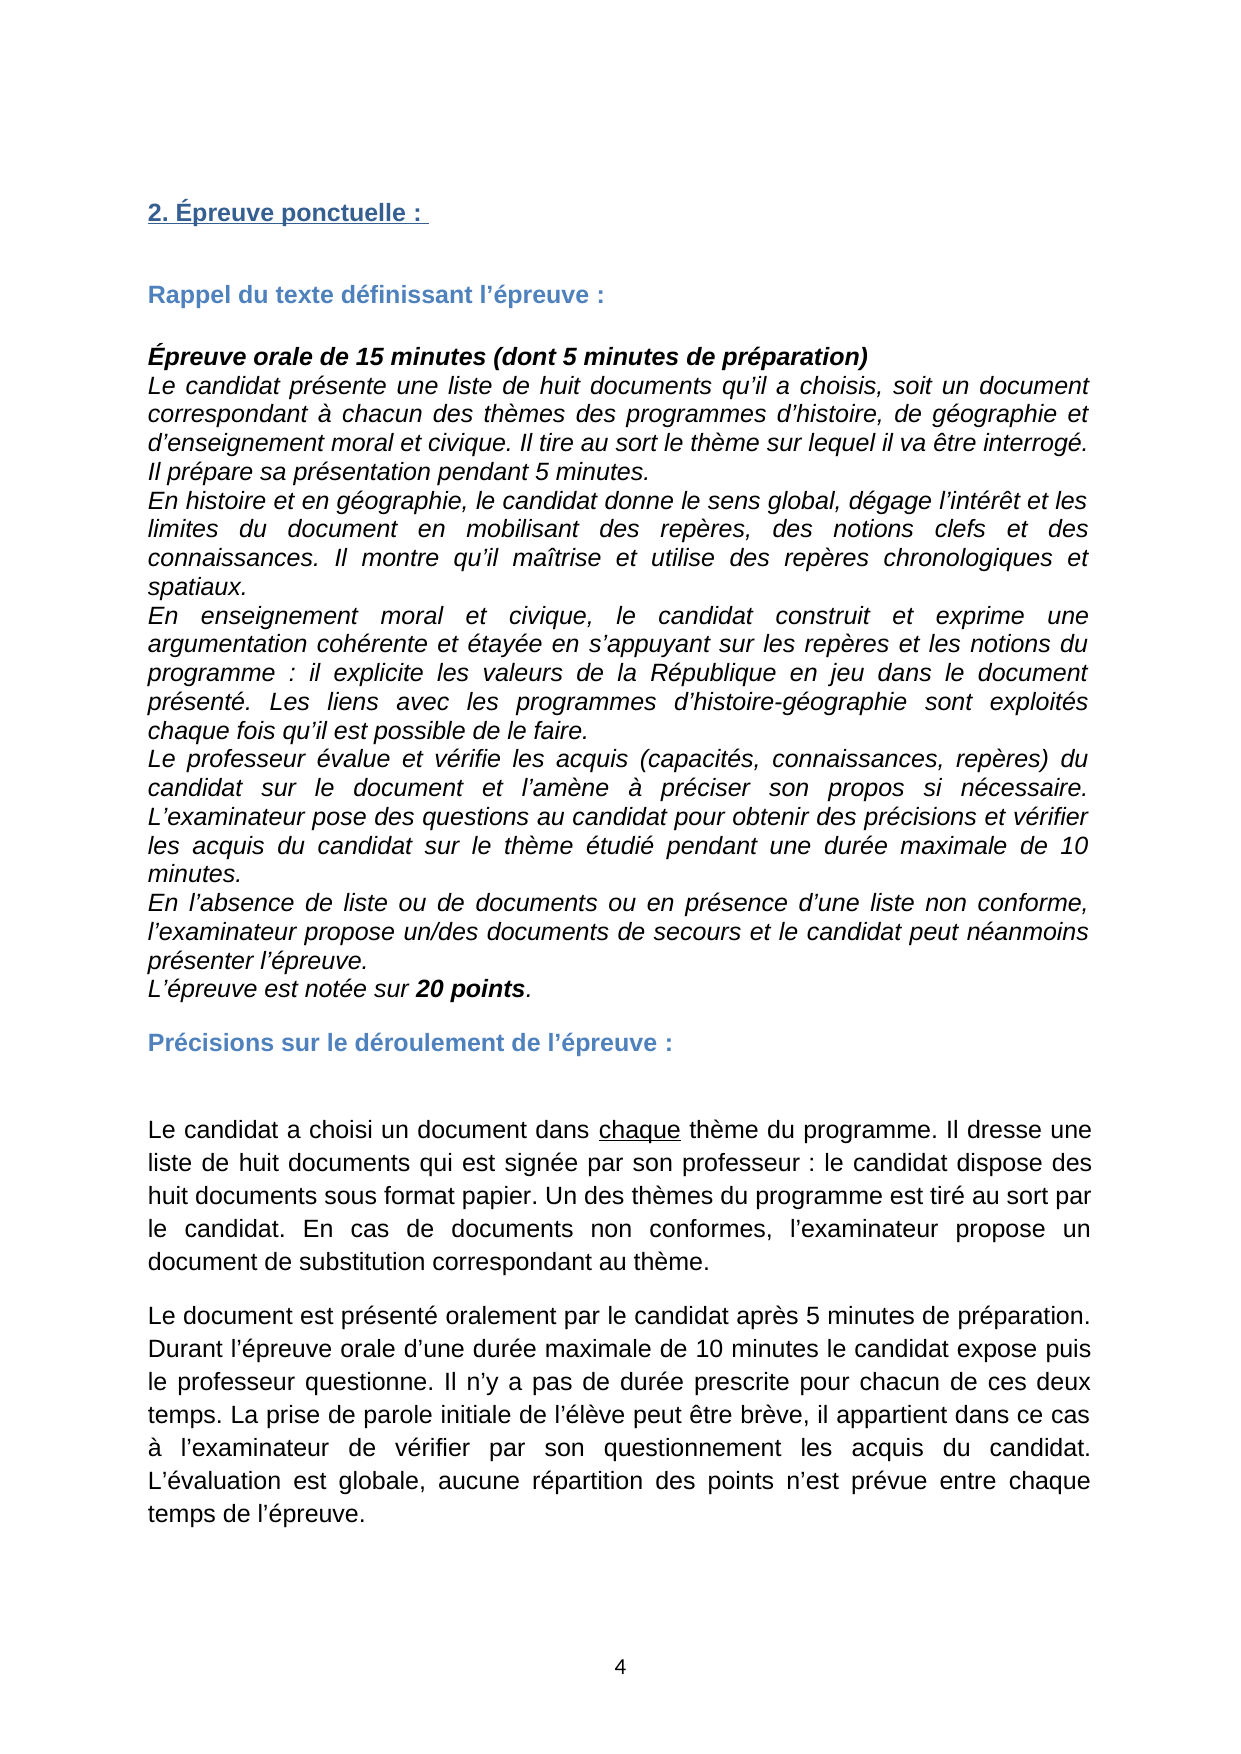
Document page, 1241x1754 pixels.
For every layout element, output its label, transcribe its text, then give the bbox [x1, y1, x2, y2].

text En enseignement moral et civique, le candidat construit et exprime une argumentation cohérente et étayée en s’appuyant sur les repères et les notions du programme : il explicite les valeurs de la République en jeu dans le document présenté. Les liens avec les programmes d’histoire-géographie sont exploités chaque fois qu’il est possible de le faire. [148, 601, 1093, 744]
text Le candidat a choisi un document dans chaque thème du programme. Il dresse une liste de huit documents qui est signée par son professeur : le candidat dispose des huit documents sous format papier. Un des thèmes du programme est tiré au sort par le candidat. En cas de documents non conformes, l’examinateur propose un document de substitution correspondant au thème. [148, 1115, 1093, 1276]
text Le document est présenté oralement par le candidat après 5 minutes de préparation. Durant l’épreuve orale d’une durée maximale de 10 minutes le candidat expose puis le professeur questionne. Il n’y a pas de durée prescrite pour chacun de ces deux temps. La prise de parole initiale de l’élève peut être brève, il appartient dans ce cas à l’examinateur de vérifier par son questionnement les acquis du candidat. L’évaluation est globale, aucune répartition des points n’est prévue entre chaque temps de l’épreuve. [148, 1301, 1093, 1528]
subtitle Rappel du texte définissant l’épreuve : [148, 280, 1093, 309]
text En histoire et en géographie, le candidat donne le sens global, dégage l’intérêt et les limites du document en mobilisant des repères, des notions clefs et des connaissances. Il montre qu’il maîtrise et utilise des repères chronologiques et spatiaux. [148, 486, 1093, 601]
text Le candidat présente une liste de huit documents qu’il a choisis, soit un document correspondant à chacun des thèmes des programmes d’histoire, de géographie et d’enseignement moral et civique. Il tire au sort le thème sur lequel il va être interrogé. Il prépare sa présentation pendant 5 minutes. [148, 371, 1093, 486]
subtitle 2. Épreuve ponctuelle : [148, 198, 1093, 226]
text En l’absence de liste ou de documents ou en présence d’une liste non conforme, l’examinateur propose un/des documents de secours et le candidat peut néanmoins présenter l’épreuve. [148, 888, 1093, 974]
subtitle Précisions sur le déroulement de l’épreuve : [148, 1028, 1093, 1057]
text Épreuve orale de 15 minutes (dont 5 minutes de préparation) [148, 342, 1093, 371]
text L’épreuve est notée sur 20 points. [148, 974, 1093, 1003]
text Le professeur évalue et vérifie les acquis (capacités, connaissances, repères) du candidat sur le document et l’amène à préciser son propos si nécessaire. L’examinateur pose des questions au candidat pour obtenir des précisions et vérifier les acquis du candidat sur le thème étudié pendant une durée maximale de 10 minutes. [148, 744, 1093, 888]
